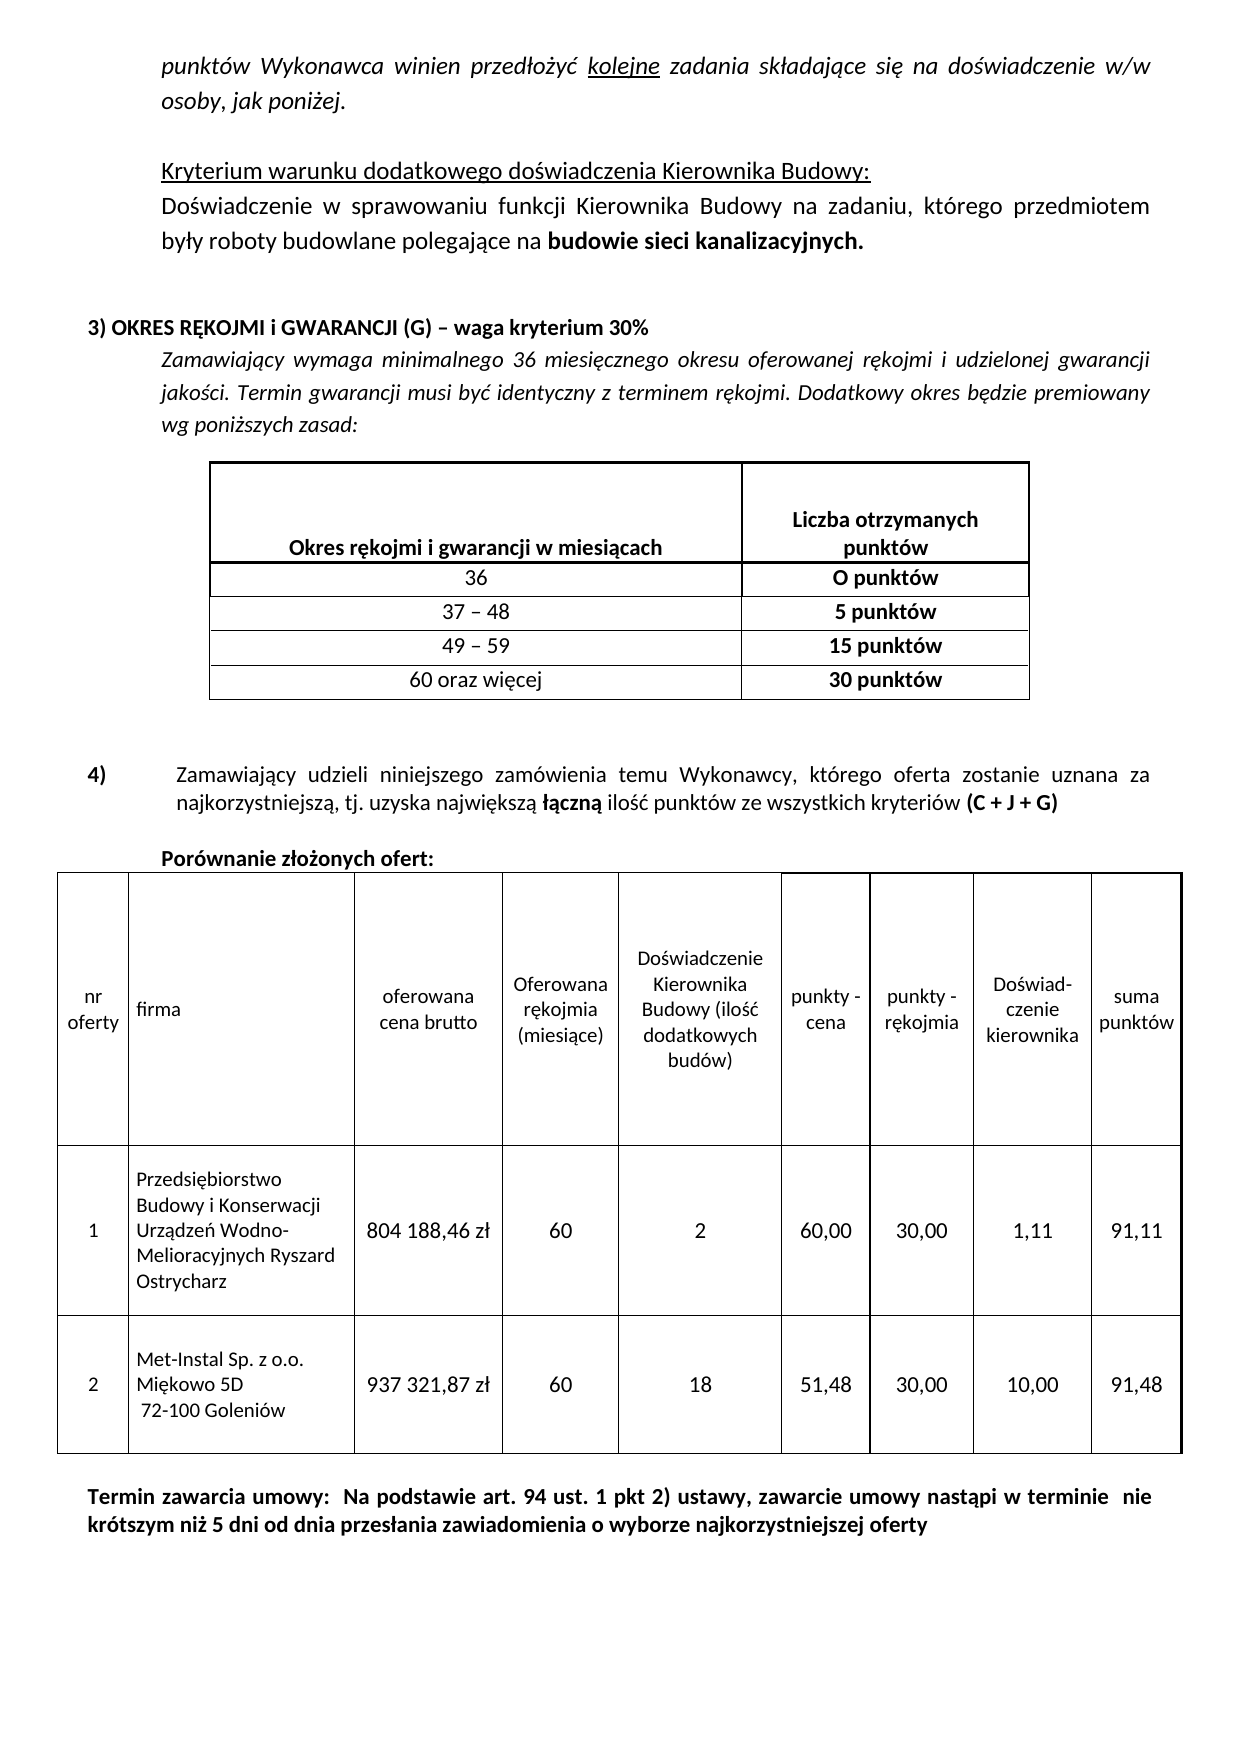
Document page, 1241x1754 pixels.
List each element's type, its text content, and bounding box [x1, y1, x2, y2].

table_cell 91,48 [1092, 1316, 1180, 1453]
table_cell 1,11 [974, 1146, 1091, 1314]
text Porównanie złożonych ofert: [102, 844, 1152, 872]
table_cell 2 [58, 1316, 128, 1453]
table_cell 30,00 [871, 1316, 973, 1453]
table_cell 49 – 59 [210, 630, 741, 664]
table_header firma [129, 873, 354, 1144]
table_cell Przedsiębiorstwo Budowy i Konserwacji Urządzeń Wodno-Melioracyjnych Ryszard Ostrycharz [129, 1146, 354, 1314]
table_cell 60 oraz więcej [210, 665, 741, 699]
table_cell 1 [58, 1146, 128, 1314]
table_header Liczba otrzymanych punktów [743, 464, 1028, 561]
table_cell 2 [619, 1146, 781, 1314]
table_cell 60 [503, 1316, 618, 1453]
text 4) Zamawiający udzieli niniejszego zamówienia temu Wykonawcy, którego oferta zostanie uznana za najkorzystniejszą, tj. uzyska największą łączną ilość punktów ze wszystkich kryteriów (C + J + G) [87, 760, 1152, 816]
table_cell 60,00 [782, 1146, 869, 1314]
table_header oferowana cena brutto [355, 873, 502, 1144]
text Termin zawarcia umowy: Na podstawie art. 94 ust. 1 pkt 2) ustawy, zawarcie umowy nastąpi w terminie nie krótszym niż 5 dni od dnia przesłania zawiadomienia o wyborze najkorzystniejszej oferty [87, 1482, 1152, 1538]
table_cell 30 punktów [742, 665, 1029, 699]
table_cell 10,00 [974, 1316, 1091, 1453]
table_cell 937 321,87 zł [355, 1316, 502, 1453]
table_header punkty - cena [782, 874, 869, 1144]
table_cell 37 – 48 [210, 597, 741, 630]
table_cell 91,11 [1092, 1146, 1180, 1314]
table_header Doświadczenie Kierownika Budowy (ilość dodatkowych budów) [619, 873, 781, 1144]
table_cell 51,48 [782, 1316, 869, 1453]
table_cell 5 punktów [742, 597, 1029, 630]
table_cell O punktów [743, 564, 1028, 596]
table_cell 18 [619, 1316, 781, 1453]
list Zamawiający wymaga minimalnego 36 miesięcznego okresu oferowanej rękojmi i udzielonej gwarancji jakości. Termin gwarancji musi być identyczny z terminem rękojmi. Dodatkowy okres będzie premiowany wg poniższych zasad: [161, 345, 1152, 438]
table_header suma punktów [1092, 874, 1180, 1144]
table_header nr oferty [58, 873, 128, 1144]
table_cell 15 punktów [742, 630, 1029, 664]
table_header Okres rękojmi i gwarancji w miesiącach [211, 464, 741, 561]
table_cell Met-Instal Sp. z o.o. Miękowo 5D 72-100 Goleniów [129, 1316, 354, 1453]
table_header punkty - rękojmia [871, 874, 973, 1144]
table_header Oferowana rękojmia (miesiące) [503, 873, 618, 1144]
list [161, 50, 1152, 116]
table_cell 60 [503, 1146, 618, 1314]
table_cell 30,00 [871, 1146, 973, 1314]
list Doświadczenie w sprawowaniu funkcji Kierownika Budowy na zadaniu, którego przedmiotem były roboty budowlane polegające na budowie sieci kanalizacyjnych. [161, 190, 1152, 256]
table_cell 36 [211, 564, 741, 596]
table_cell 804 188,46 zł [355, 1146, 502, 1314]
list Kryterium warunku dodatkowego doświadczenia Kierownika Budowy: [161, 155, 1152, 186]
list 3) OKRES RĘKOJMI i GWARANCJI (G) – waga kryterium 30% [87, 313, 1152, 341]
table_header Doświad-czenie kierownika [974, 874, 1091, 1144]
